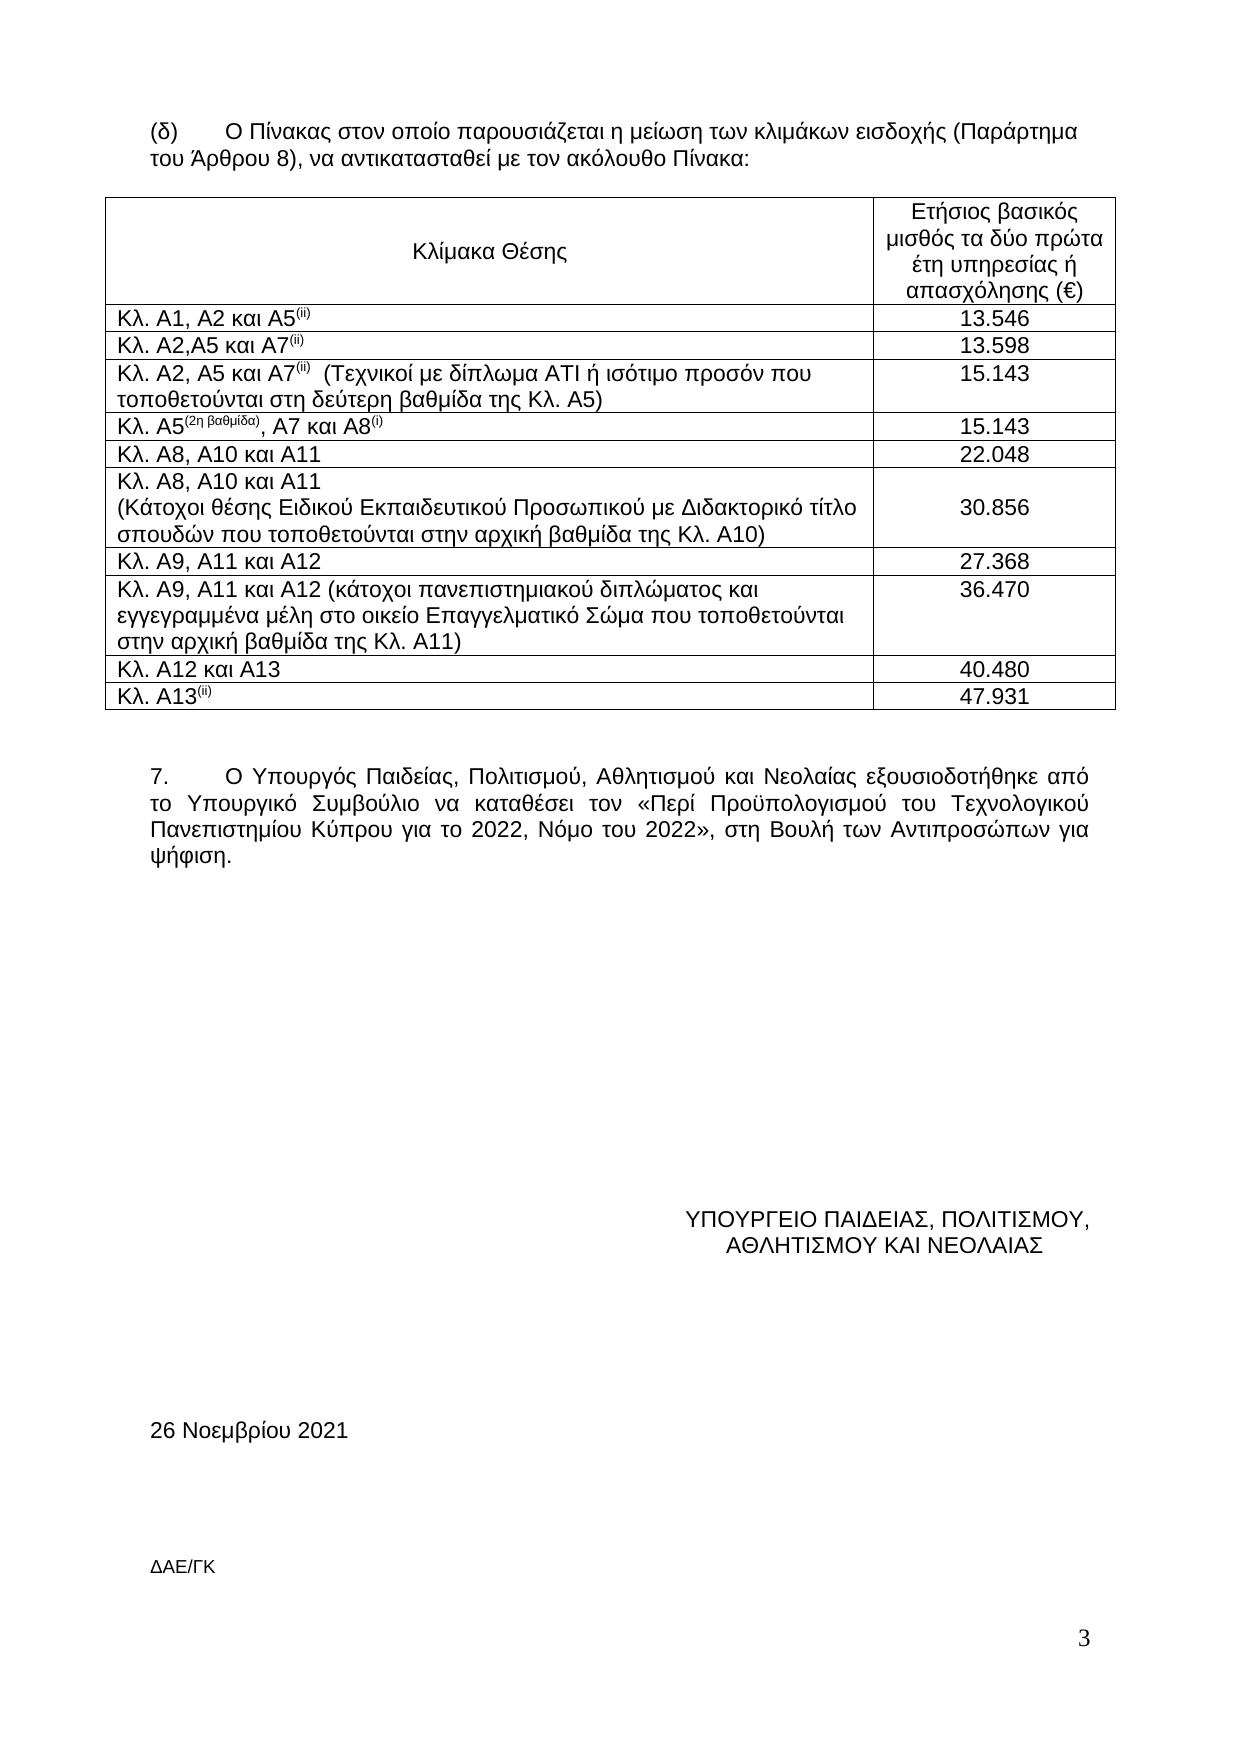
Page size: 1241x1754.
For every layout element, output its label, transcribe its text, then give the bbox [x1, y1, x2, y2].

table_header Κλίμακα Θέσης [106, 198, 873, 304]
text (δ) Ο Πίνακας στον οποίο παρουσιάζεται η μείωση των κλιμάκων εισδοχής (Παράρτημα του Άρθρου 8), να αντικατασταθεί με τον ακόλουθο Πίνακα: [150, 118, 1090, 171]
text ΑΘΛΗΤΙΣΜΟΥ ΚΑΙ ΝΕΟΛΑΙΑΣ [150, 1232, 1090, 1258]
table_cell Κλ. Α2, Α5 και Α7(ii) (Τεχνικοί με δίπλωμα ΑΤΙ ή ισότιμο προσόν που τοποθετούνται στη δεύτερη βαθμίδα της Κλ. Α5) [106, 360, 873, 412]
table_cell Κλ. Α9, Α11 και Α12 [106, 548, 873, 574]
table_cell 13.546 [874, 305, 1115, 331]
text 26 Νοεμβρίου 2021 [150, 1417, 1090, 1443]
table_cell Κλ. Α2,Α5 και Α7(ii) [106, 332, 873, 358]
table_cell 15.143 [874, 413, 1115, 439]
table_cell 40.480 [874, 656, 1115, 682]
table_cell Κλ. Α9, Α11 και Α12 (κάτοχοι πανεπιστημιακού διπλώματος και εγγεγραμμένα μέλη στο οικείο Επαγγελματικό Σώμα που τοποθετούνται στην αρχική βαθμίδα της Κλ. Α11) [106, 576, 873, 654]
table_cell Κλ. Α8, Α10 και Α11 [106, 441, 873, 467]
table_cell 15.143 [874, 360, 1115, 412]
table_cell Κλ. Α12 και Α13 [106, 656, 873, 682]
table_cell Κλ. Α13(ii) [106, 683, 873, 709]
table_cell Κλ. Α8, Α10 και Α11 (Κάτοχοι θέσης Ειδικού Εκπαιδευτικού Προσωπικού με Διδακτορικό τίτλο σπουδών που τοποθετούνται στην αρχική βαθμίδα της Κλ. Α10) [106, 468, 873, 547]
text 7. Ο Υπουργός Παιδείας, Πολιτισμού, Αθλητισμού και Νεολαίας εξουσιοδοτήθηκε από το Υπουργικό Συμβούλιο να καταθέσει τον «Περί Προϋπολογισμού του Τεχνολογικού Πανεπιστημίου Κύπρου για το 2022, Νόμο του 2022», στη Βουλή των Αντιπροσώπων για ψήφιση. [150, 763, 1090, 868]
table_cell Κλ. Α5(2η βαθμίδα), Α7 και Α8(i) [106, 413, 873, 439]
table_cell 47.931 [874, 683, 1115, 709]
table_cell 13.598 [874, 332, 1115, 358]
table_cell Κλ. Α1, Α2 και Α5(ii) [106, 305, 873, 331]
table_cell 30.856 [874, 468, 1115, 547]
text ΔΑΕ/ΓΚ [150, 1556, 1090, 1577]
text ΥΠΟΥΡΓΕΙΟ ΠΑΙΔΕΙΑΣ, ΠΟΛΙΤΙΣΜΟΥ, [150, 1206, 1090, 1232]
table_header Ετήσιος βασικός μισθός τα δύο πρώτα έτη υπηρεσίας ή απασχόλησης (€) [874, 198, 1115, 304]
table_cell 36.470 [874, 576, 1115, 654]
table_cell 27.368 [874, 548, 1115, 574]
table_cell 22.048 [874, 441, 1115, 467]
